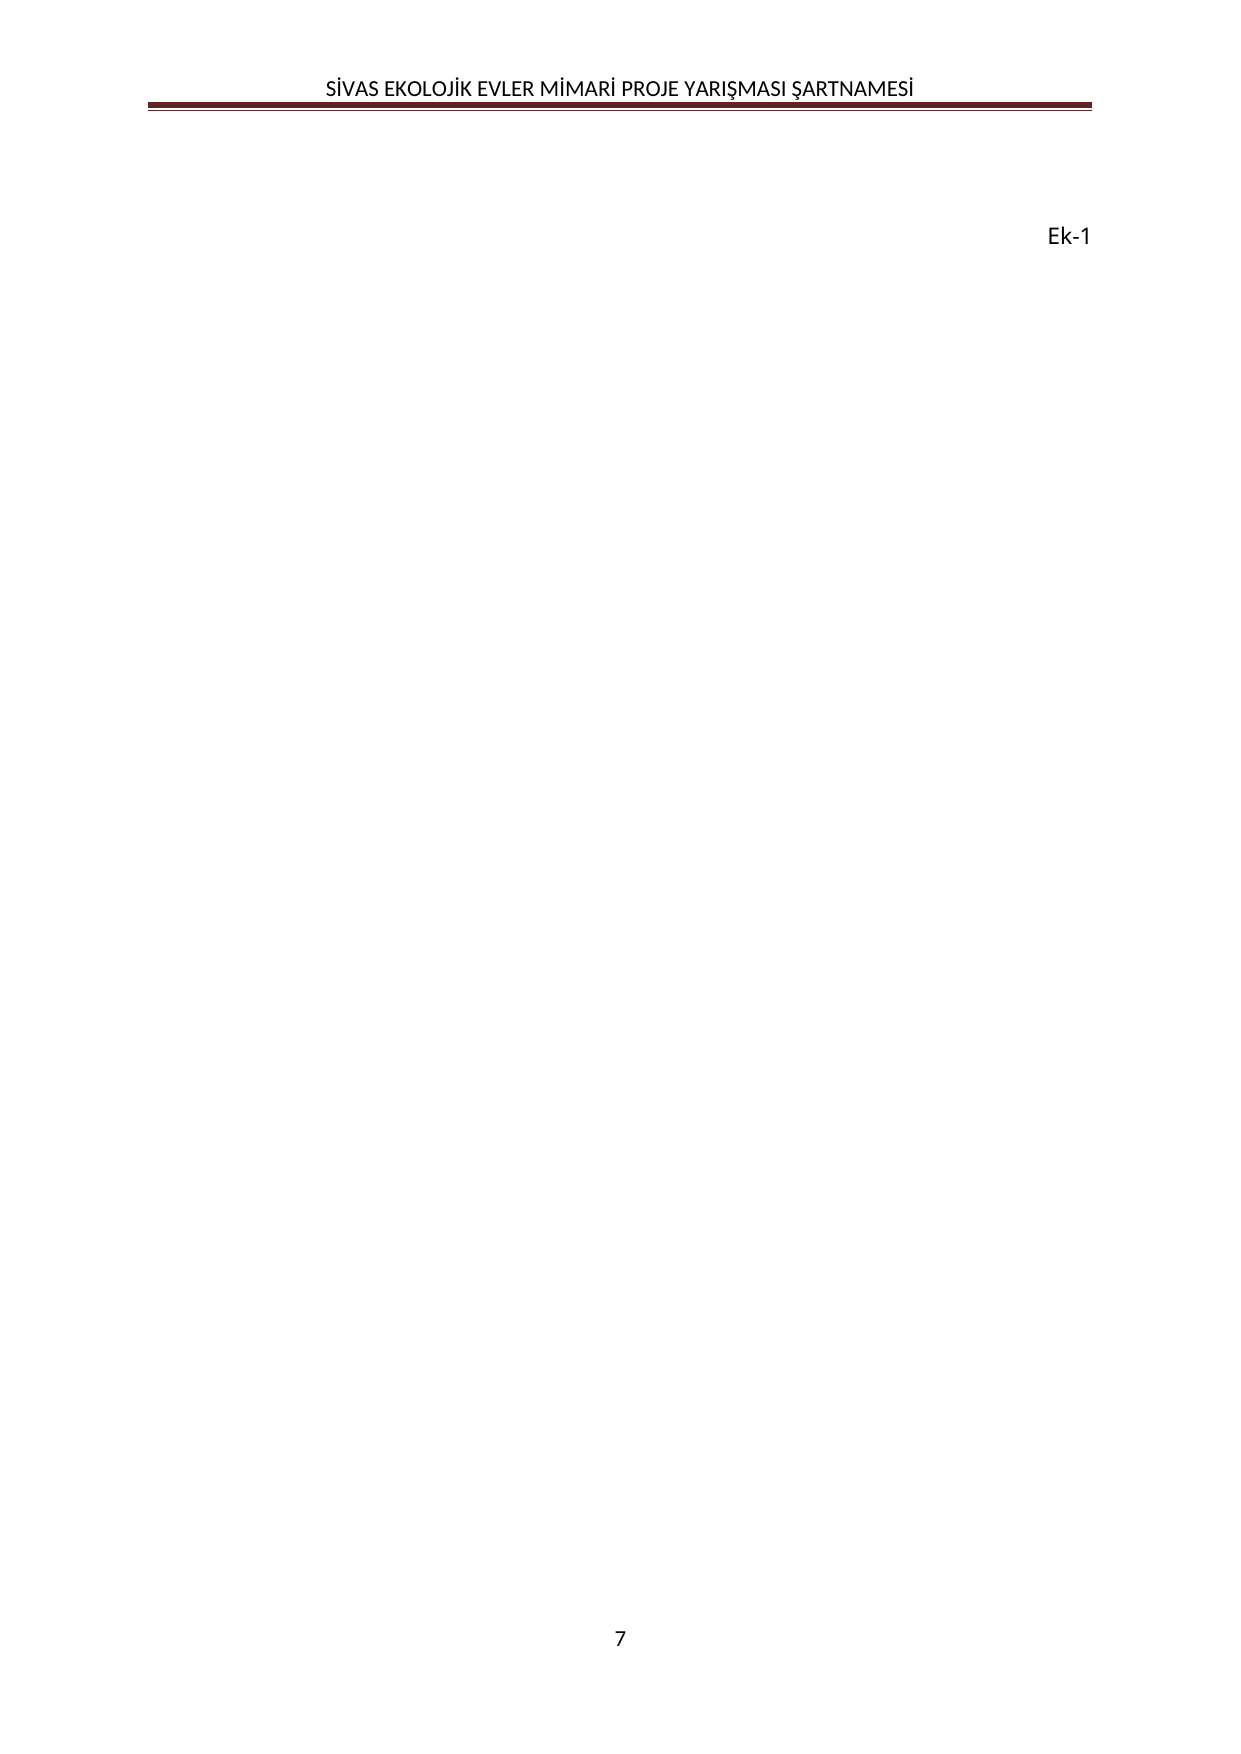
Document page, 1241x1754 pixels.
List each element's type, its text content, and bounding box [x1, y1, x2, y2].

text Ek-1 [148, 219, 1092, 251]
